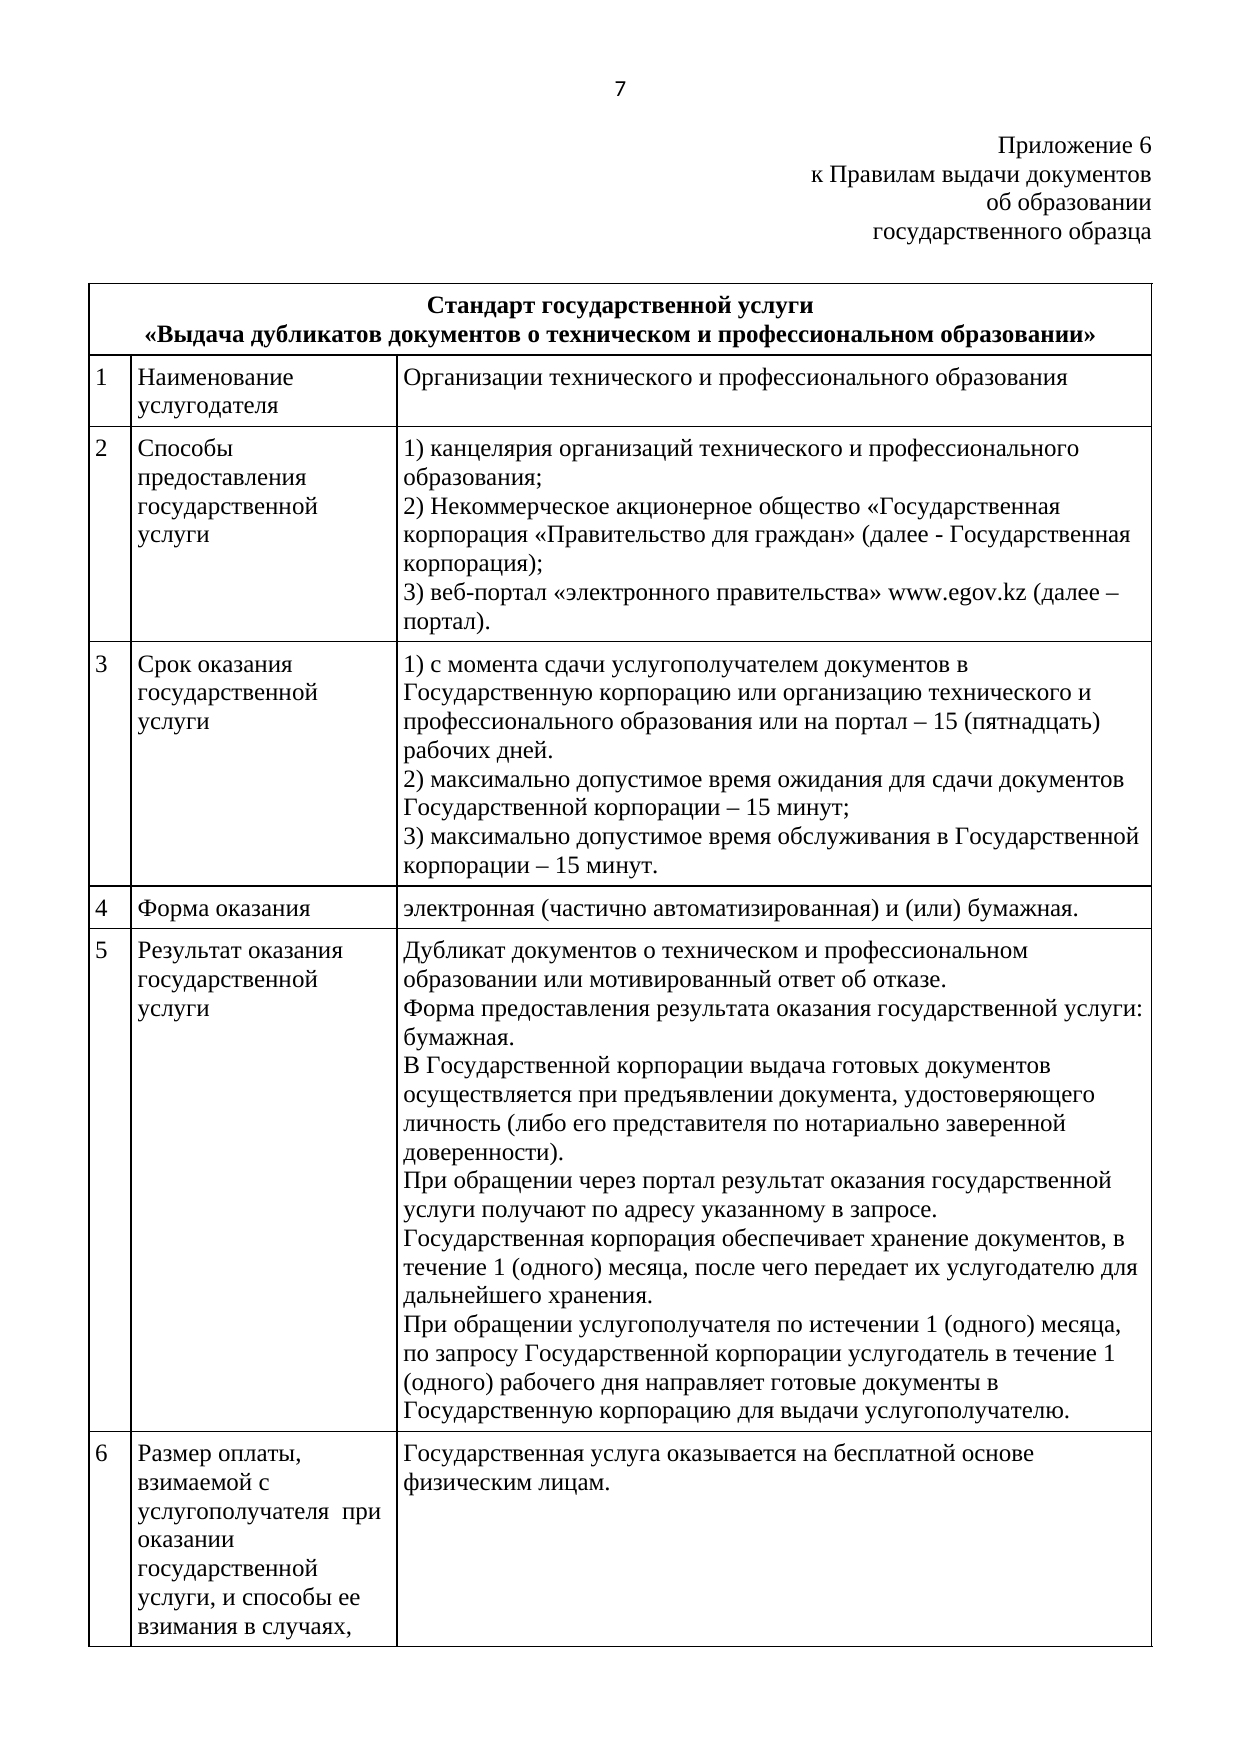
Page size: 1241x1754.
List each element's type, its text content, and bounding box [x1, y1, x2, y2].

table_cell Форма оказания [132, 887, 396, 928]
table_cell 1) канцелярия организаций технического и профессионального образования; 2) Некоммерческое акционерное общество «Государственная корпорация «Правительство для граждан» (далее - Государственная корпорация); 3) веб-портал «электронного правительства» www.egov.kz (далее – портал). [398, 427, 1151, 641]
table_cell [398, 1432, 1151, 1646]
table_cell Срок оказания государственной услуги [132, 642, 396, 885]
table_cell Наименование услугодателя [132, 356, 396, 426]
table_cell Дубликат документов о техническом и профессиональном образовании или мотивированный ответ об отказе. Форма предоставления результата оказания государственной услуги: бумажная. В Государственной корпорации выдача готовых документов осуществляется при предъявлении документа, удостоверяющего личность (либо его представителя по нотариально заверенной доверенности). При обращении через портал результат оказания государственной услуги получают по адресу указанному в запросе. Государственная корпорация обеспечивает хранение документов, в течение 1 (одного) месяца, после чего передает их услугодателю для дальнейшего хранения. При обращении услугополучателя по истечении 1 (одного) месяца, по запросу Государственной корпорации услугодатель в течение 1 (одного) рабочего дня направляет готовые документы в Государственную корпорацию для выдачи услугополучателю. [398, 929, 1151, 1431]
table_cell 5 [90, 929, 130, 1431]
table_cell 1) с момента сдачи услугополучателем документов в Государственную корпорацию или организацию технического и профессионального образования или на портал – 15 (пятнадцать) рабочих дней. 2) максимально допустимое время ожидания для сдачи документов Государственной корпорации – 15 минут; 3) максимально допустимое время обслуживания в Государственной корпорации – 15 минут. [398, 642, 1151, 885]
table_cell 6 [90, 1432, 130, 1646]
table_header Стандарт государственной услуги «Выдача дубликатов документов о техническом и профессиональном образовании» [90, 284, 1151, 354]
text Приложение 6 к Правилам выдачи документов об образовании государственного образца [739, 130, 1152, 245]
table_cell 1 [90, 356, 130, 426]
table_cell 2 [90, 427, 130, 641]
table_cell 4 [90, 887, 130, 928]
table_cell электронная (частично автоматизированная) и (или) бумажная. [398, 887, 1151, 928]
table_cell Способы предоставления государственной услуги [132, 427, 396, 641]
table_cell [132, 1432, 396, 1646]
table_cell 3 [90, 642, 130, 885]
table_cell Результат оказания государственной услуги [132, 929, 396, 1431]
table_cell Организации технического и профессионального образования [398, 356, 1151, 426]
